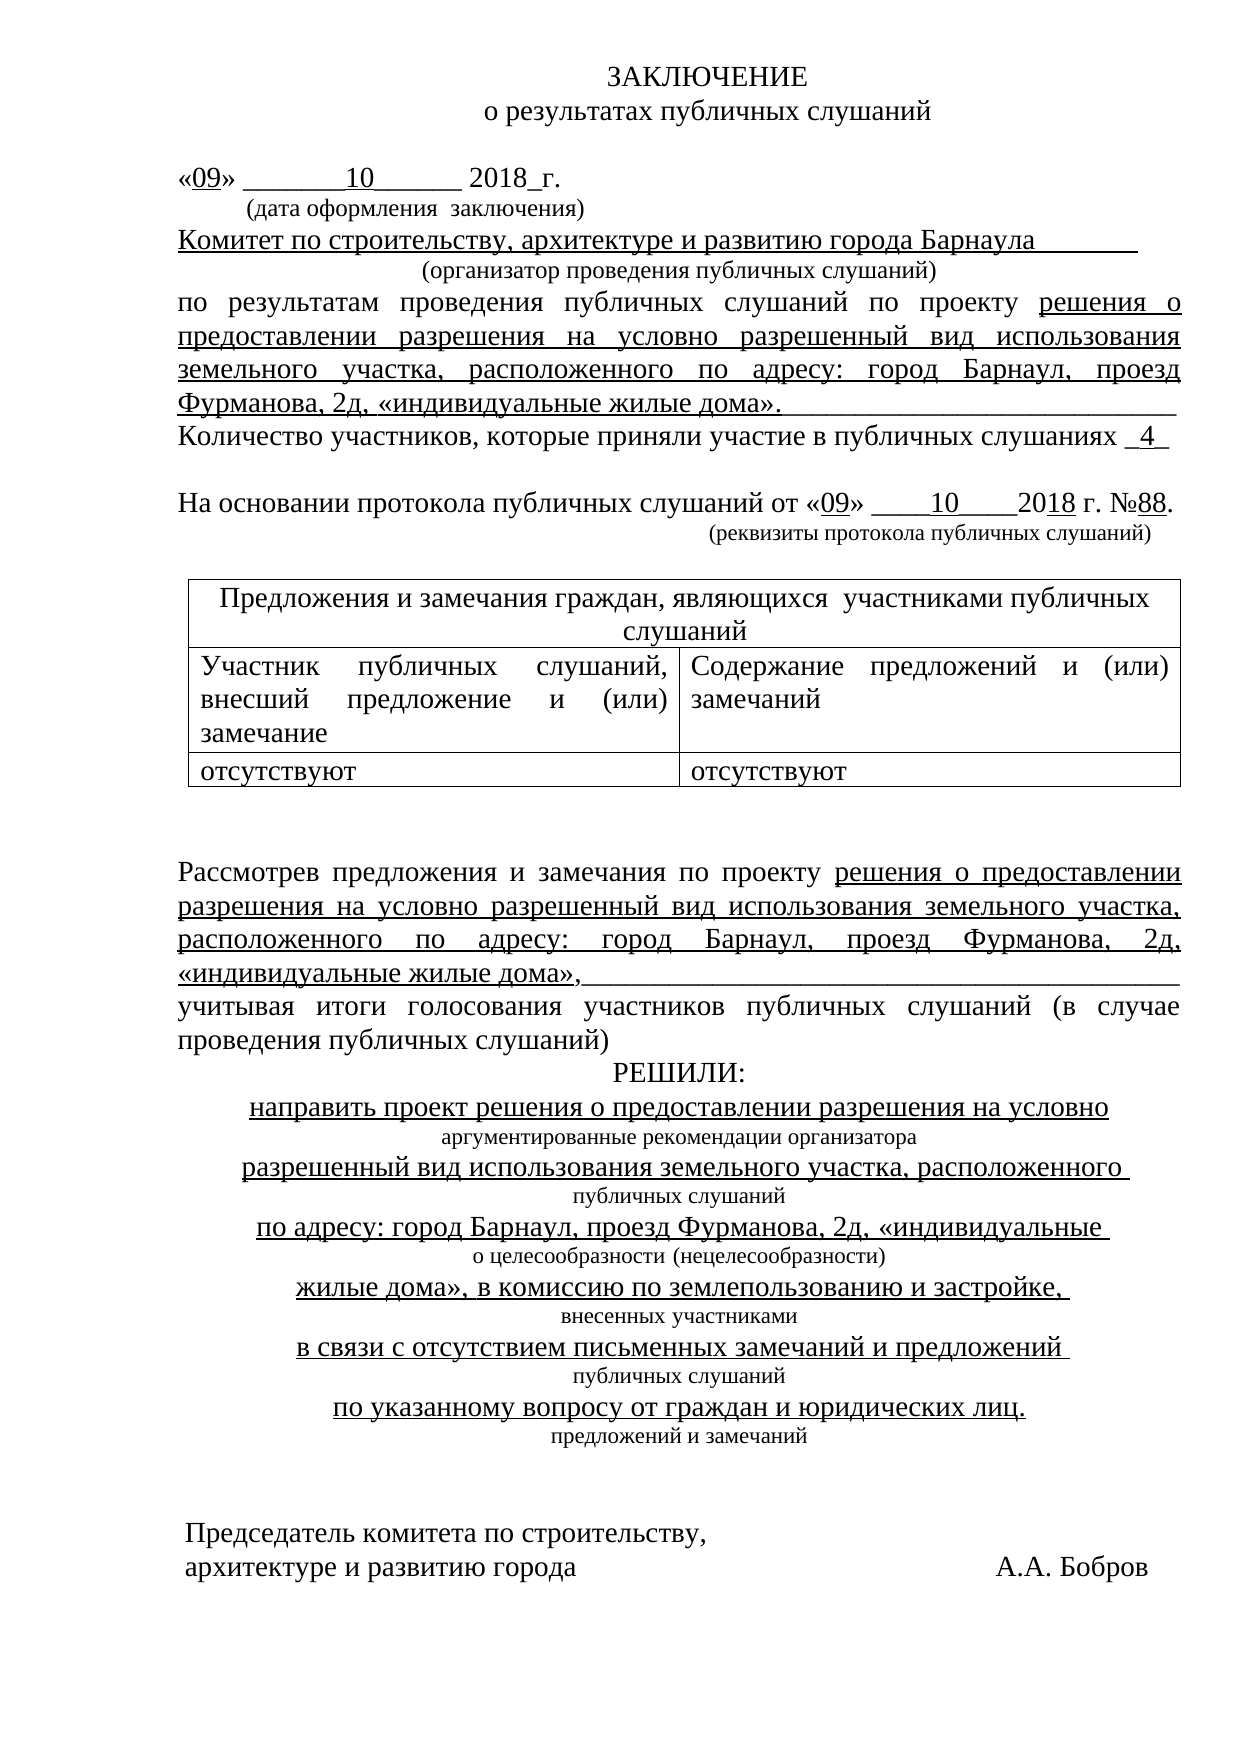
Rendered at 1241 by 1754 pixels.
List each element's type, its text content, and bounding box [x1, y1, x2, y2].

text (дата оформления заключения) [177, 193, 1181, 222]
text о результатах публичных слушаний [177, 93, 1181, 126]
table_cell отсутствуют [189, 753, 679, 786]
table_header Предложения и замечания граждан, являющихся участниками публичных слушаний [189, 580, 1180, 647]
text Рассмотрев предложения и замечания по проекту решения о предоставлении разрешения на условно разрешенный вид использования земельного участка, расположенного по адресу: город Барнаул, проезд Фурманова, 2д, «индивидуальные жилые дома»,_________________________________________ [177, 918, 1181, 950]
text учитывая итоги голосования участников публичных слушаний (в случае проведения публичных слушаний) [177, 988, 1181, 1056]
text Рассмотрев предложения и замечания по проекту решения о предоставлении разрешения на условно разрешенный вид использования земельного участка, расположенного по адресу: город Барнаул, проезд Фурманова, 2д, «индивидуальные жилые дома»,_________________________________________ [177, 952, 1181, 988]
text по результатам проведения публичных слушаний по проекту решения о предоставлении разрешения на условно разрешенный вид использования земельного участка, расположенного по адресу: город Барнаул, проезд Фурманова, 2д, «индивидуальные жилые дома».___________________________ [177, 381, 1181, 418]
table_cell Участник публичных слушаний, внесший предложение и (или) замечание [189, 648, 679, 752]
text жилые дома», в комиссию по землепользованию и застройке, [177, 1269, 1181, 1302]
text о целесообразности (нецелесообразности) [177, 1242, 1181, 1269]
text в связи с отсутствием письменных замечаний и предложений [177, 1329, 1181, 1362]
table_header Председатель комитета по строительству, архитектуре и развитию города [177, 1516, 878, 1583]
text публичных слушаний [177, 1183, 1181, 1209]
text по указанному вопросу от граждан и юридических лиц. [177, 1389, 1181, 1422]
text по адресу: город Барнаул, проезд Фурманова, 2д, «индивидуальные [177, 1209, 1181, 1242]
table_cell Содержание предложений и (или) замечаний [680, 648, 1180, 752]
text по результатам проведения публичных слушаний по проекту решения о предоставлении разрешения на условно разрешенный вид использования земельного участка, расположенного по адресу: город Барнаул, проезд Фурманова, 2д, «индивидуальные жилые дома».___________________________ [177, 348, 1181, 380]
text внесенных участниками [177, 1302, 1181, 1329]
text (организатор проведения публичных слушаний) [177, 256, 1181, 284]
text Комитет по строительству, архитектуре и развитию города Барнаула_______ [177, 222, 1181, 256]
text Количество участников, которые приняли участие в публичных слушаниях _4_ [177, 418, 1181, 452]
text На основании протокола публичных слушаний от «09» ____10____2018 г. №88. [177, 486, 1181, 519]
text публичных слушаний [177, 1362, 1181, 1389]
text (реквизиты протокола публичных слушаний) [177, 519, 1181, 545]
table_header А.А. Бобров [879, 1516, 1159, 1583]
text ЗАКЛЮЧЕНИЕ [177, 59, 1181, 93]
text направить проект решения о предоставлении разрешения на условно аргументированные рекомендации организатора [177, 1089, 1181, 1149]
text РЕШИЛИ: [177, 1056, 1181, 1089]
text предложений и замечаний [177, 1422, 1181, 1448]
text разрешенный вид использования земельного участка, расположенного [177, 1149, 1181, 1183]
text «09» _______10______ 2018_г. [177, 160, 1181, 193]
table_cell отсутствуют [680, 753, 1180, 786]
text по результатам проведения публичных слушаний по проекту решения о предоставлении разрешения на условно разрешенный вид использования земельного участка, расположенного по адресу: город Барнаул, проезд Фурманова, 2д, «индивидуальные жилые дома».___________________________ [177, 284, 1181, 347]
text Рассмотрев предложения и замечания по проекту решения о предоставлении разрешения на условно разрешенный вид использования земельного участка, расположенного по адресу: город Барнаул, проезд Фурманова, 2д, «индивидуальные жилые дома»,_________________________________________ [177, 854, 1181, 917]
